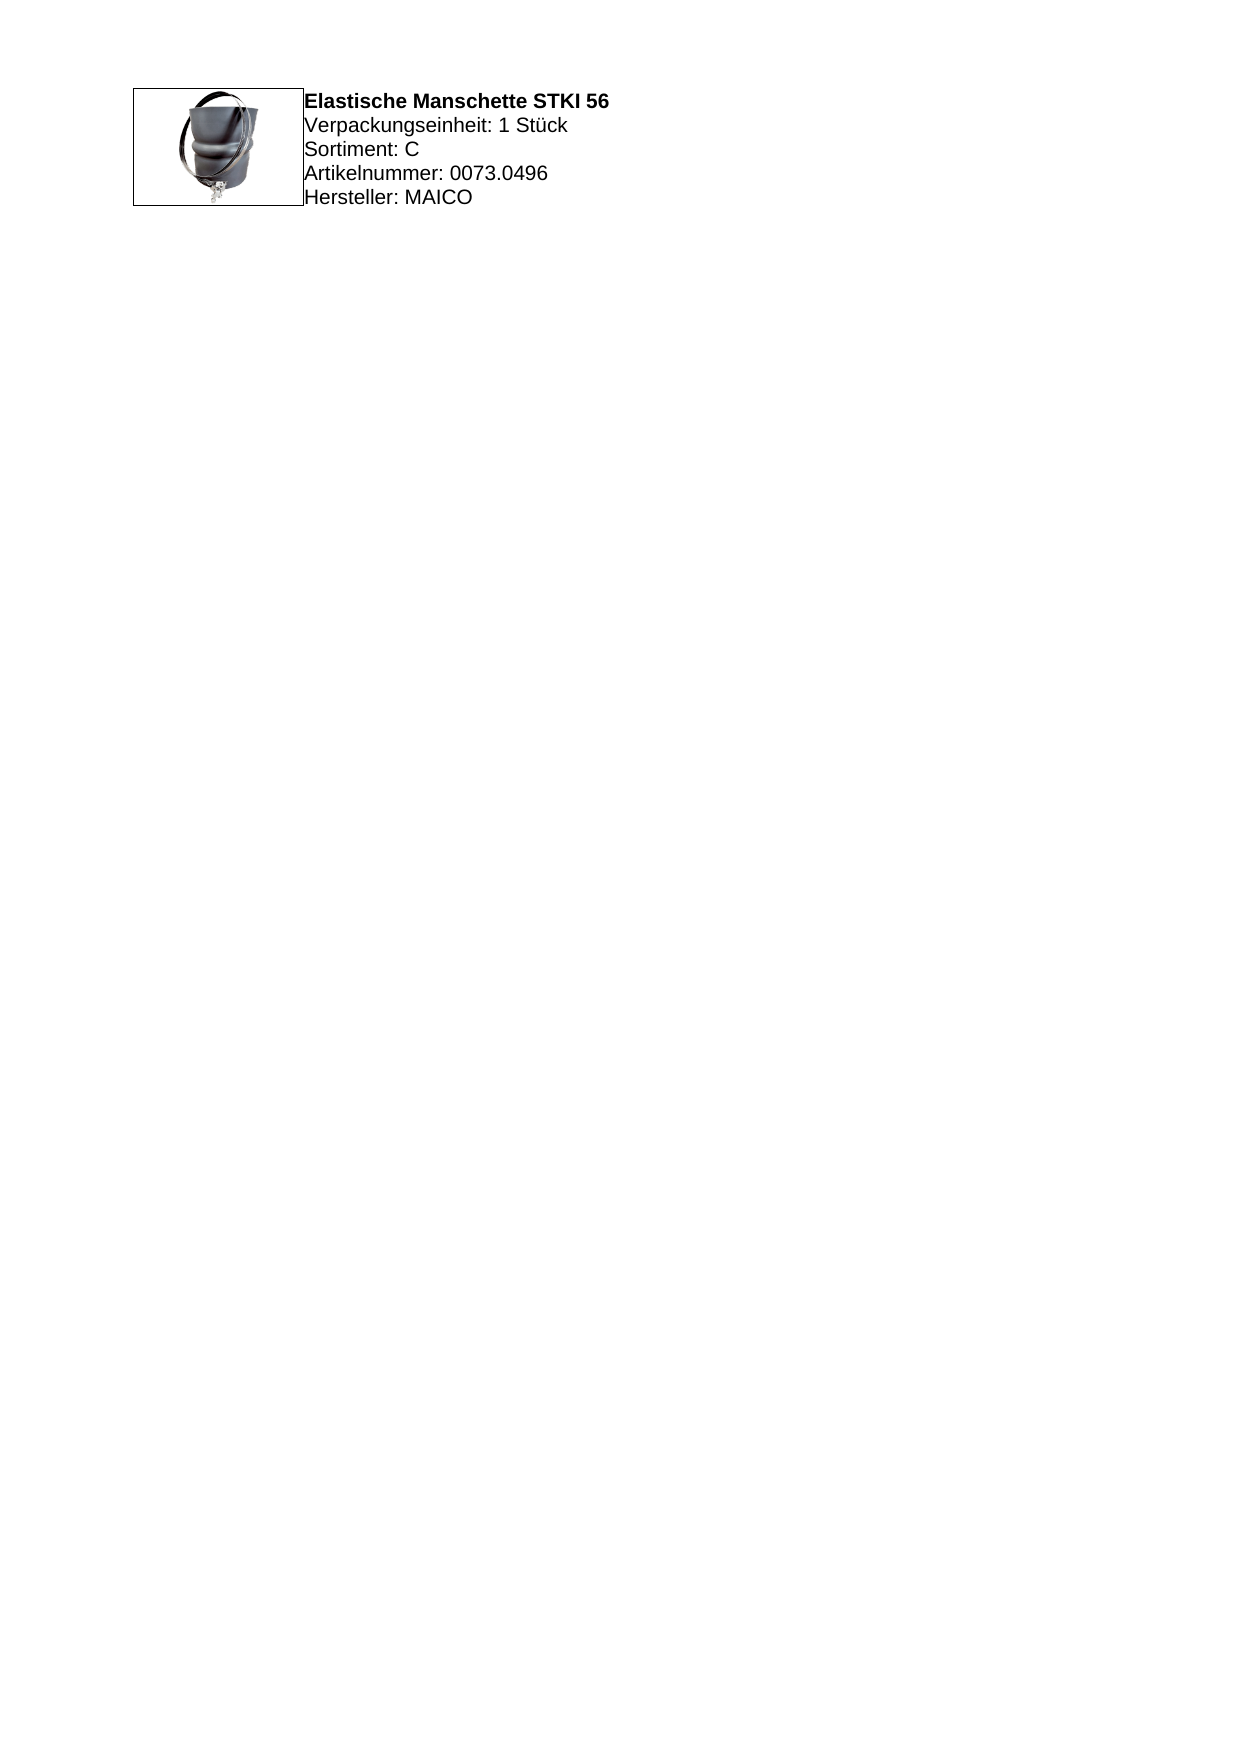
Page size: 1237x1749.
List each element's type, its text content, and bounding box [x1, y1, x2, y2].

text Elastische Manschette STKI 56Verpackungseinheit: 1 StückSortiment: C Artikelnummer: 0073.0496Hersteller: MAICO [133, 89, 1148, 208]
picture [134, 89, 303, 205]
